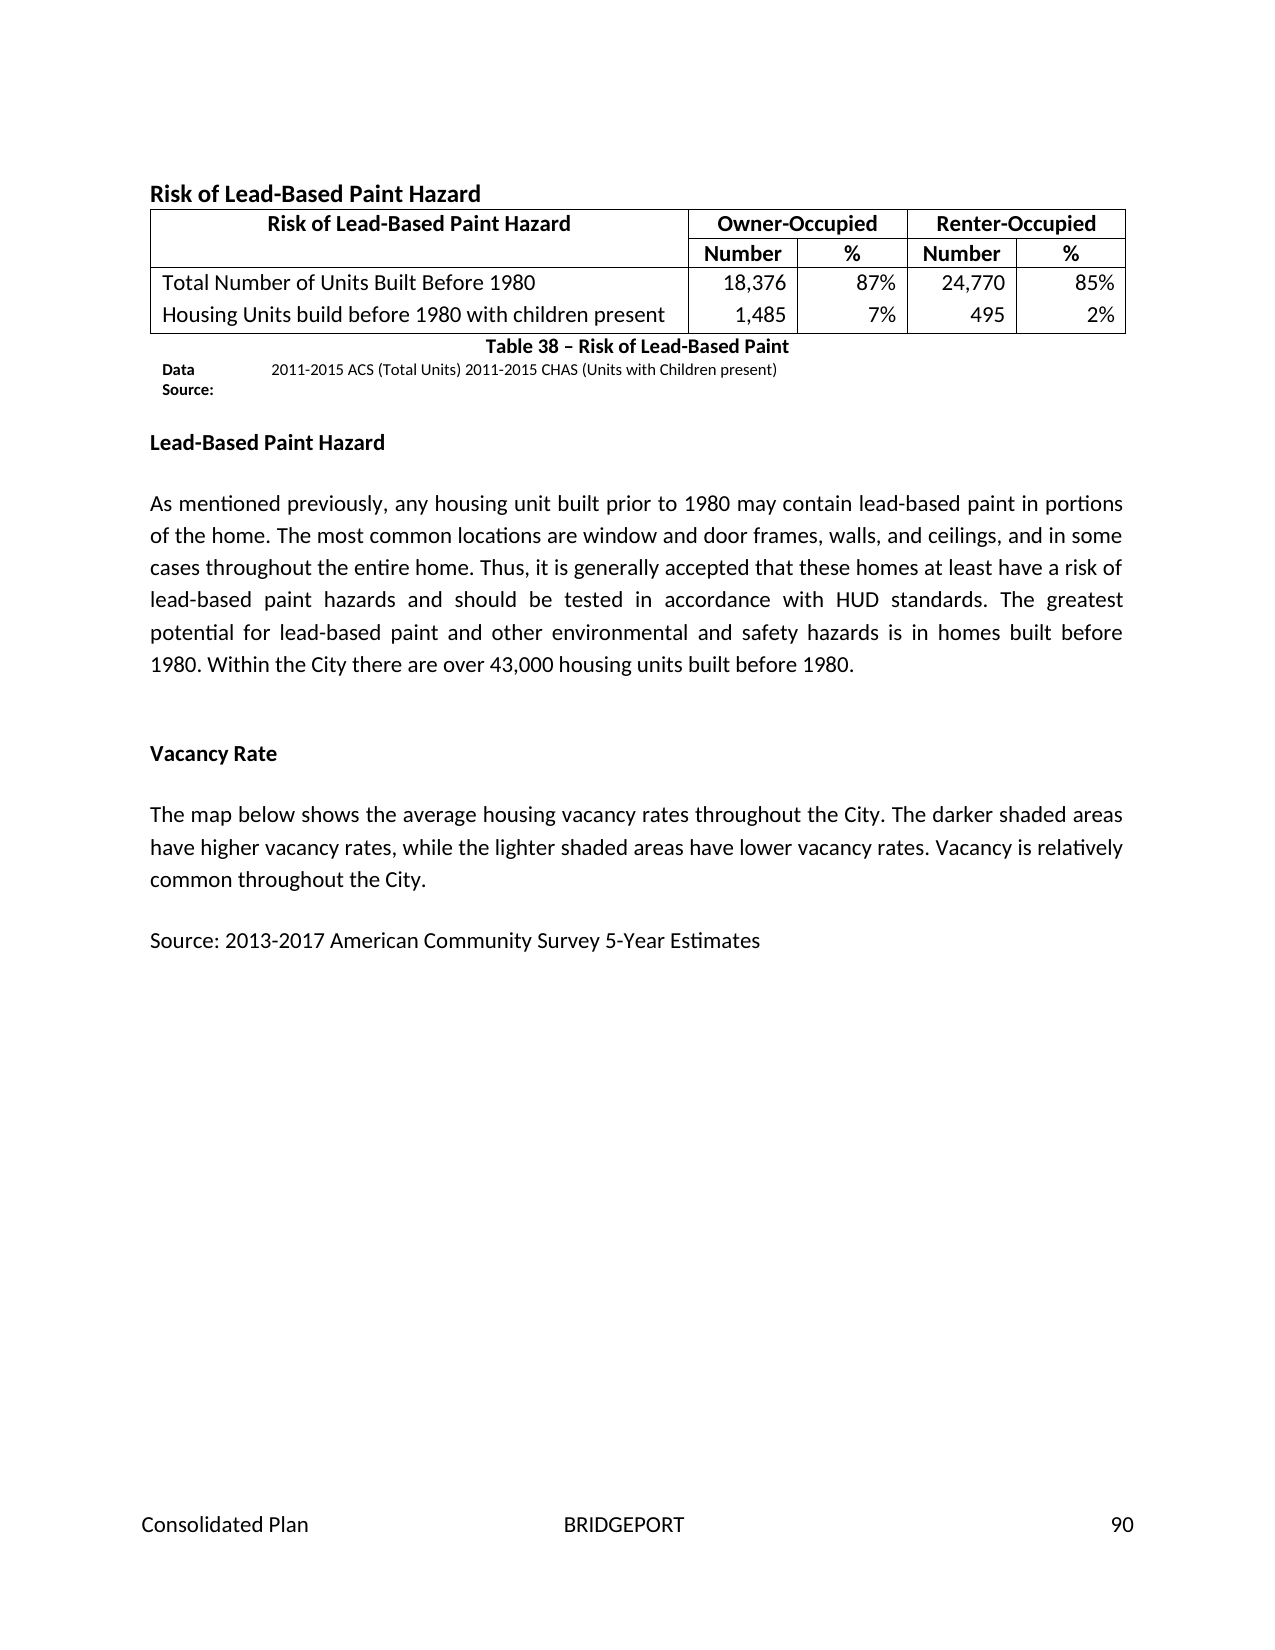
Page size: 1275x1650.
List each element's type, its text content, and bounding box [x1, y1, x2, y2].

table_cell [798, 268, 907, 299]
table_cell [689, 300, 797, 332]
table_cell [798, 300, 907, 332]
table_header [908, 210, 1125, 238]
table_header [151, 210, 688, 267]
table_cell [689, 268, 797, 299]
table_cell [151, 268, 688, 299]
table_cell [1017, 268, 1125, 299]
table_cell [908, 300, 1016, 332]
text Risk of Lead-Based Paint Hazard [150, 178, 1125, 208]
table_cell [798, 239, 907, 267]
text The map below shows the average housing vacancy rates throughout the City. The darker shaded areas have higher vacancy rates, while the lighter shaded areas have lower vacancy rates. Vacancy is relatively common throughout the City. [150, 801, 1125, 893]
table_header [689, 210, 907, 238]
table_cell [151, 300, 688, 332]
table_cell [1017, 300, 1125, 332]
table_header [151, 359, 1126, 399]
text As mentioned previously, any housing unit built prior to 1980 may contain lead-based paint in portions of the home. The most common locations are window and door frames, walls, and ceilings, and in some cases throughout the entire home. Thus, it is generally accepted that these homes at least have a risk of lead-based paint hazards and should be tested in accordance with HUD standards. The greatest potential for lead-based paint and other environmental and safety hazards is in homes built before 1980. Within the City there are over 43,000 housing units built before 1980. [150, 489, 1125, 678]
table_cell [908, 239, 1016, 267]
text Lead-Based Paint Hazard [150, 428, 1125, 456]
text Vacancy Rate [150, 739, 1125, 767]
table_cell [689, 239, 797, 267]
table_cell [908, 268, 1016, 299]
text Source: 2013-2017 American Community Survey 5-Year Estimates [150, 926, 1125, 954]
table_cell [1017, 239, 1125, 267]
